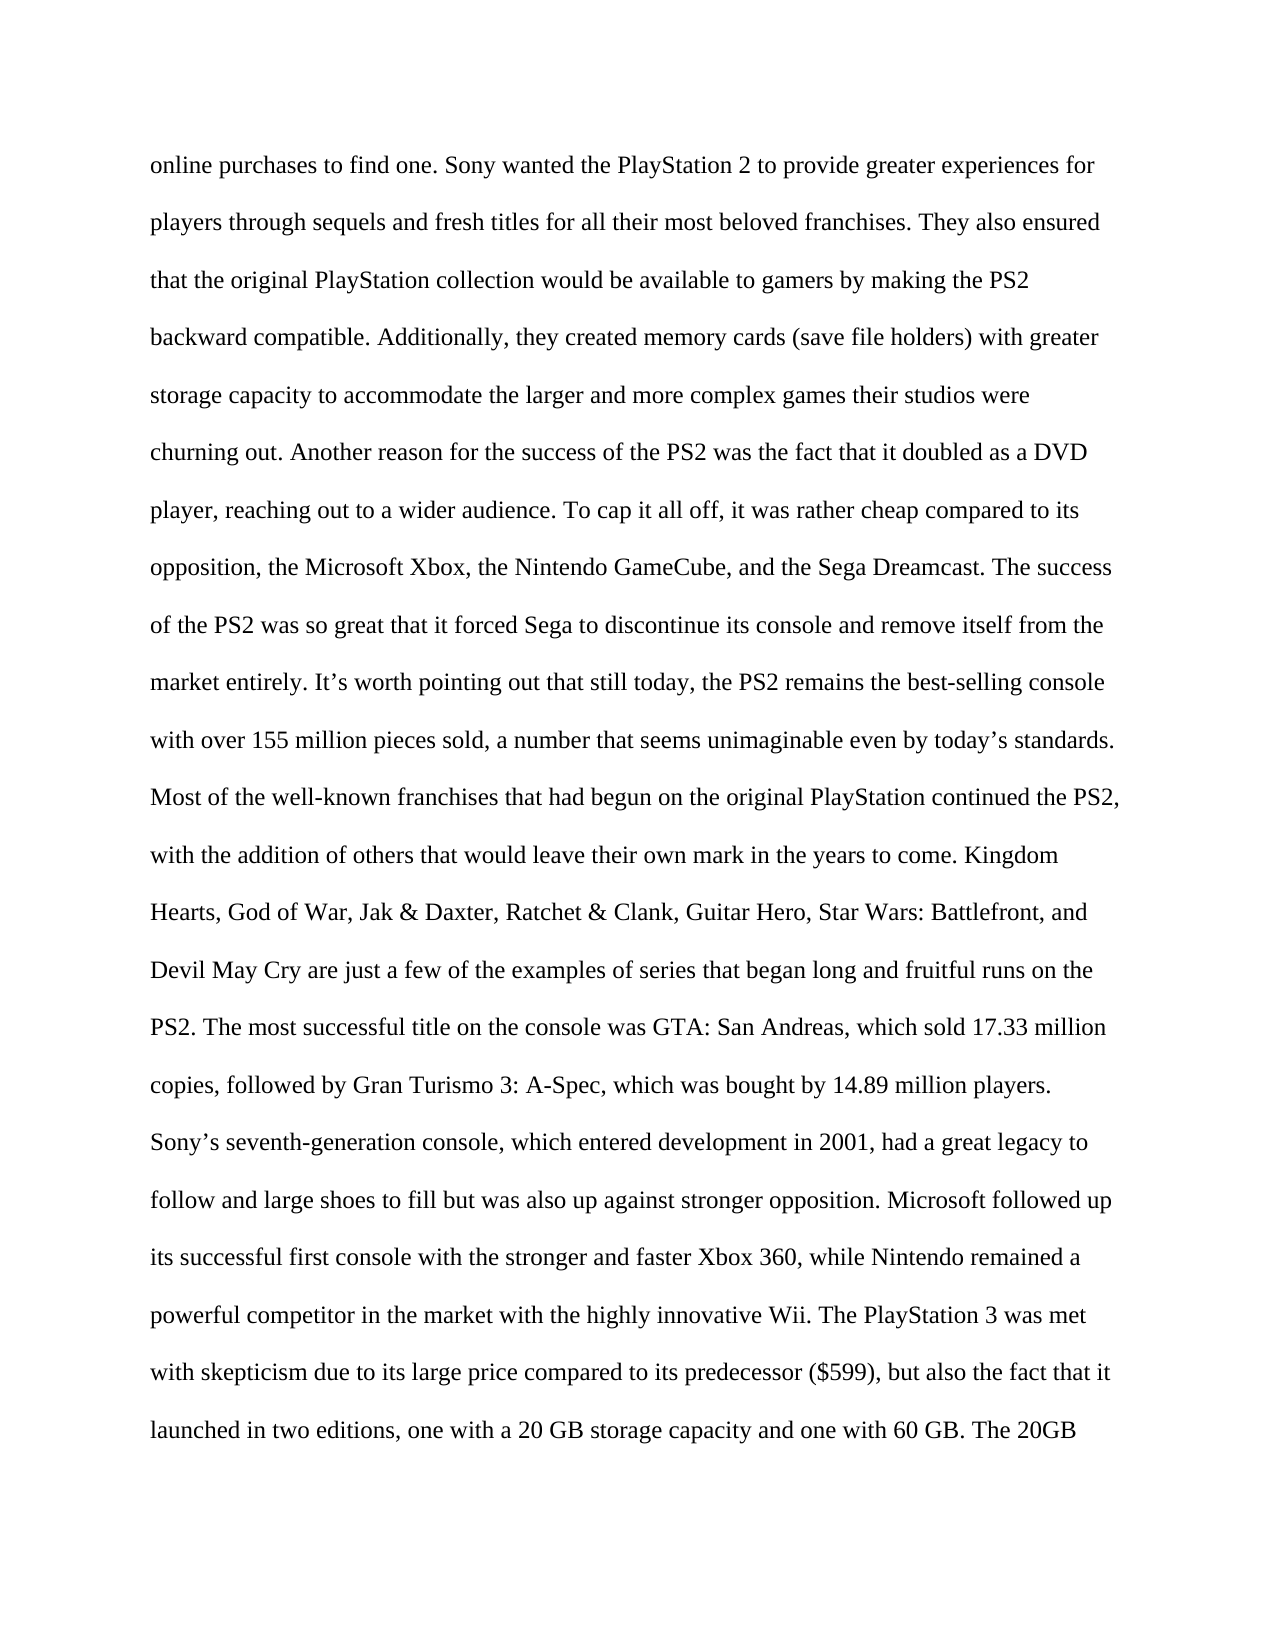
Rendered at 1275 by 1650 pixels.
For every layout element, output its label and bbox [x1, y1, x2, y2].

text [150, 150, 1125, 1444]
